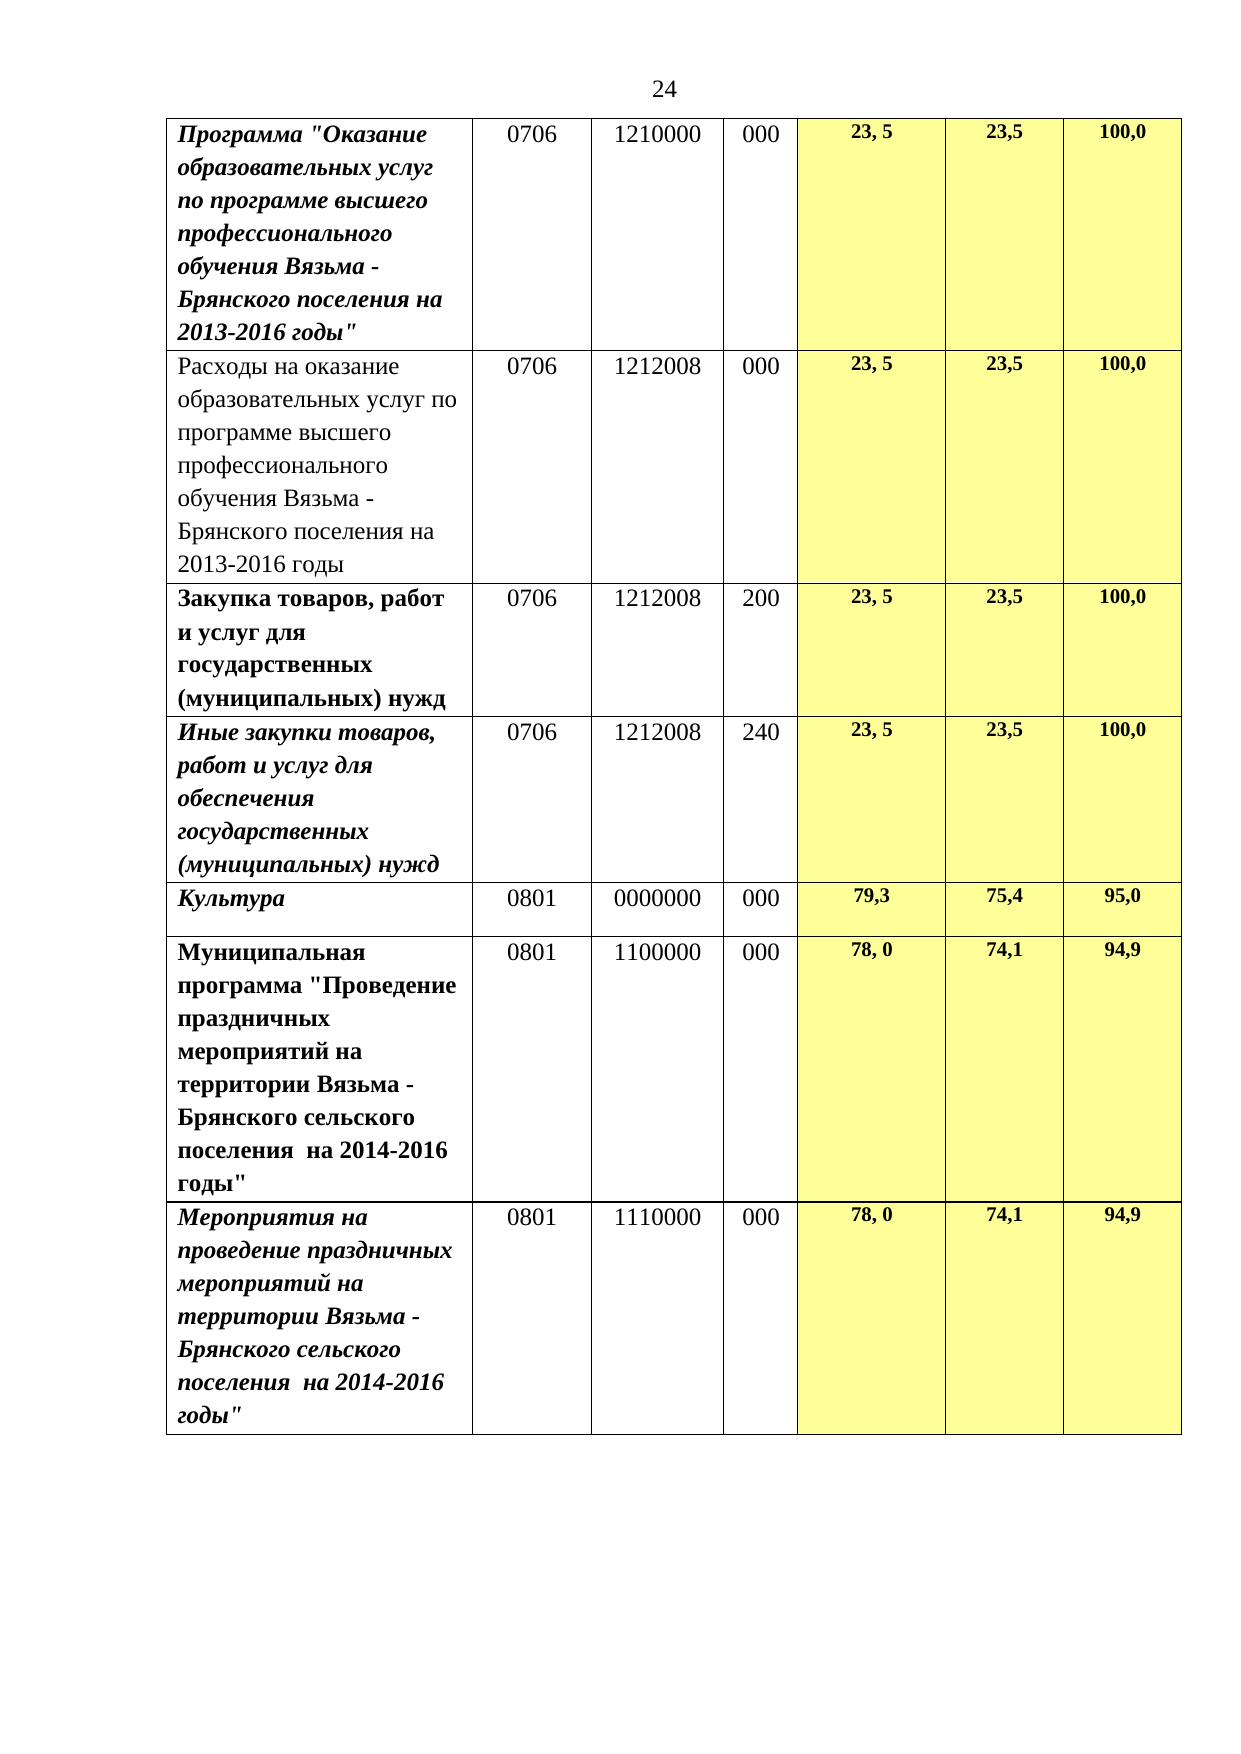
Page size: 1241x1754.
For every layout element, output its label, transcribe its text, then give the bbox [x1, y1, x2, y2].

table_cell Муниципальная программа "Проведение праздничных мероприятий на территории Вязьма - Брянского сельского поселения на 2014-2016 годы" [167, 937, 472, 1201]
table_cell 100,0 [1064, 119, 1181, 350]
table_cell 23,5 [946, 351, 1063, 582]
table_cell 74,1 [946, 1203, 1063, 1433]
table_cell 000 [724, 351, 797, 582]
table_cell 000 [724, 937, 797, 1201]
table_cell 23, 5 [798, 584, 945, 716]
table_cell 74,1 [946, 937, 1063, 1201]
table_cell Расходы на оказание образовательных услуг по программе высшего профессионального обучения Вязьма -Брянского поселения на 2013-2016 годы [167, 351, 472, 582]
table_cell Программа "Оказание образовательных услуг по программе высшего профессионального обучения Вязьма -Брянского поселения на 2013-2016 годы" [167, 119, 472, 350]
table_cell Мероприятия на проведение праздничных мероприятий на территории Вязьма - Брянского сельского поселения на 2014-2016 годы" [167, 1203, 472, 1433]
table_cell 0706 [473, 119, 591, 350]
table_cell 000 [724, 1203, 797, 1433]
table_cell 100,0 [1064, 717, 1181, 882]
table_cell 23, 5 [798, 717, 945, 882]
table_cell 0801 [473, 883, 591, 936]
table_cell 94,9 [1064, 1203, 1181, 1433]
table_cell Культура [167, 883, 472, 936]
table_cell 1212008 [592, 584, 723, 716]
table_cell 1212008 [592, 717, 723, 882]
table_cell 75,4 [946, 883, 1063, 936]
table_cell 0000000 [592, 883, 723, 936]
table_cell 0706 [473, 351, 591, 582]
table_cell 23,5 [946, 717, 1063, 882]
table_cell 79,3 [798, 883, 945, 936]
table_cell 100,0 [1064, 351, 1181, 582]
table_cell 100,0 [1064, 584, 1181, 716]
table_cell 1110000 [592, 1203, 723, 1433]
table_cell Иные закупки товаров, работ и услуг для обеспечения государственных (муниципальных) нужд [167, 717, 472, 882]
table_cell 1212008 [592, 351, 723, 582]
table_cell 0706 [473, 717, 591, 882]
table_cell 94,9 [1064, 937, 1181, 1201]
table_cell 0706 [473, 584, 591, 716]
table_cell 23,5 [946, 119, 1063, 350]
table_cell 000 [724, 883, 797, 936]
table_cell 95,0 [1064, 883, 1181, 936]
table_cell 23, 5 [798, 119, 945, 350]
table_cell 1100000 [592, 937, 723, 1201]
table_cell 000 [724, 119, 797, 350]
table_cell 23,5 [946, 584, 1063, 716]
table_cell 78, 0 [798, 937, 945, 1201]
table_cell 240 [724, 717, 797, 882]
table_cell 0801 [473, 1203, 591, 1433]
table_cell 23, 5 [798, 351, 945, 582]
table_cell 1210000 [592, 119, 723, 350]
table_cell 0801 [473, 937, 591, 1201]
table_cell Закупка товаров, работ и услуг для государственных (муниципальных) нужд [167, 584, 472, 716]
table_cell 200 [724, 584, 797, 716]
table_cell 78, 0 [798, 1203, 945, 1433]
